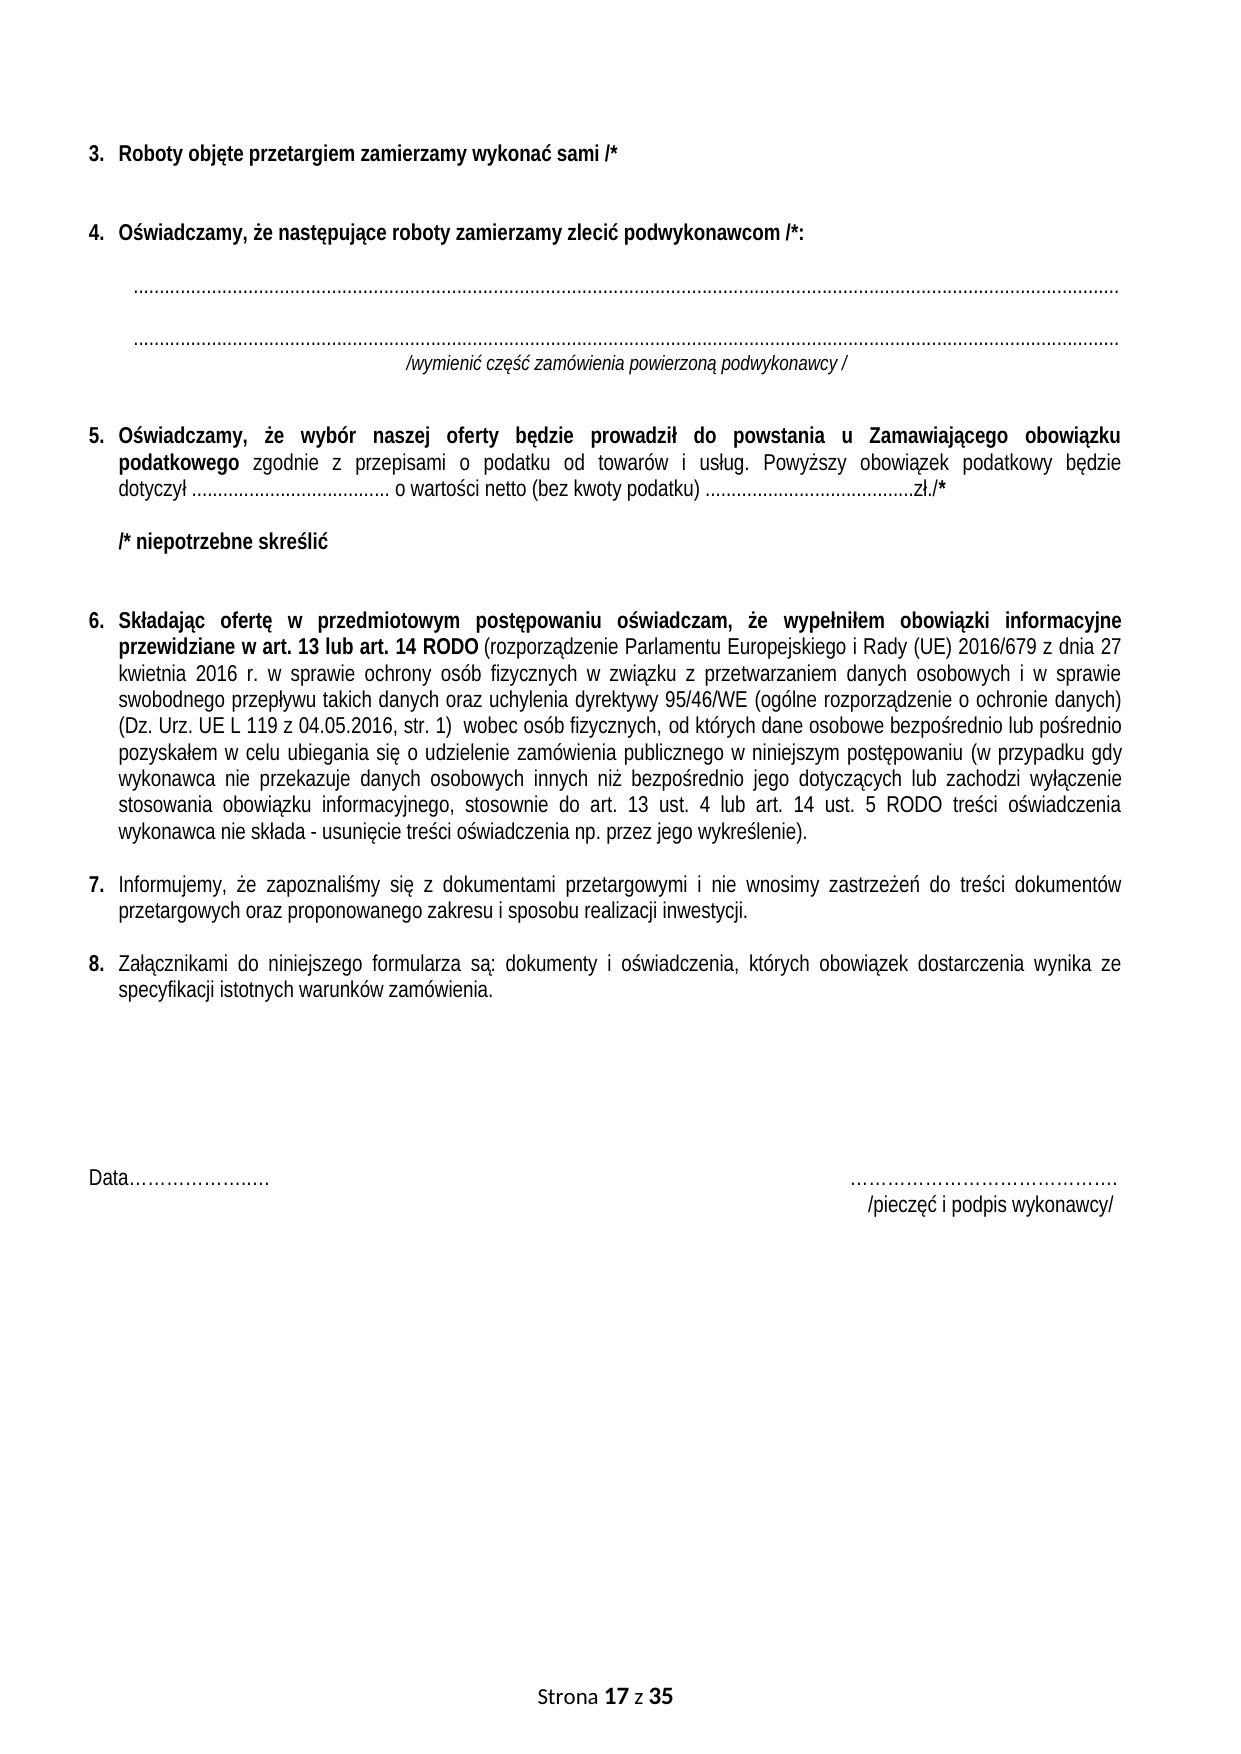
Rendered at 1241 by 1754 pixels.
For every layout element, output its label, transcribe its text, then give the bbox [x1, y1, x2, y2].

text /pieczęć i podpis wykonawcy/ [826, 1191, 1122, 1217]
text Data………………..… ……………………………………. [89, 1164, 1122, 1191]
list /wymienić część zamówienia powierzoną podwykonawcy / [133, 351, 1122, 374]
list Roboty objęte przetargiem zamierzamy wykonać sami /* [89, 140, 1122, 166]
list Informujemy, że zapoznaliśmy się z dokumentami przetargowymi i nie wnosimy zastrzeżeń do treści dokumentów przetargowych oraz proponowanego zakresu i sposobu realizacji inwestycji. [89, 871, 1122, 923]
list ............................................................................................................................................................................................. [133, 272, 1122, 298]
list Oświadczamy, że następujące roboty zamierzamy zlecić podwykonawcom /*: [89, 219, 1122, 245]
list /* niepotrzebne skreślić [118, 528, 1122, 554]
list Składając ofertę w przedmiotowym postępowaniu oświadczam, że wypełniłem obowiązki informacyjne przewidziane w art. 13 lub art. 14 RODO (rozporządzenie Parlamentu Europejskiego i Rady (UE) 2016/679 z dnia 27 kwietnia 2016 r. w sprawie ochrony osób fizycznych w związku z przetwarzaniem danych osobowych i w sprawie swobodnego przepływu takich danych oraz uchylenia dyrektywy 95/46/WE (ogólne rozporządzenie o ochronie danych) (Dz. Urz. UE L 119 z 04.05.2016, str. 1) wobec osób fizycznych, od których dane osobowe bezpośrednio lub pośrednio pozyskałem w celu ubiegania się o udzielenie zamówienia publicznego w niniejszym postępowaniu (w przypadku gdy wykonawca nie przekazuje danych osobowych innych niż bezpośrednio jego dotyczących lub zachodzi wyłączenie stosowania obowiązku informacyjnego, stosownie do art. 13 ust. 4 lub art. 14 ust. 5 RODO treści oświadczenia wykonawca nie składa - usunięcie treści oświadczenia np. przez jego wykreślenie). [89, 607, 1122, 844]
list Załącznikami do niniejszego formularza są: dokumenty i oświadczenia, których obowiązek dostarczenia wynika ze specyfikacji istotnych warunków zamówienia. [89, 949, 1122, 1002]
list Oświadczamy, że wybór naszej oferty będzie prowadził do powstania u Zamawiającego obowiązku podatkowego zgodnie z przepisami o podatku od towarów i usług. Powyższy obowiązek podatkowy będzie dotyczył ...................................... o wartości netto (bez kwoty podatku) ........................................zł./* [89, 422, 1122, 502]
list ............................................................................................................................................................................................. [133, 324, 1122, 351]
